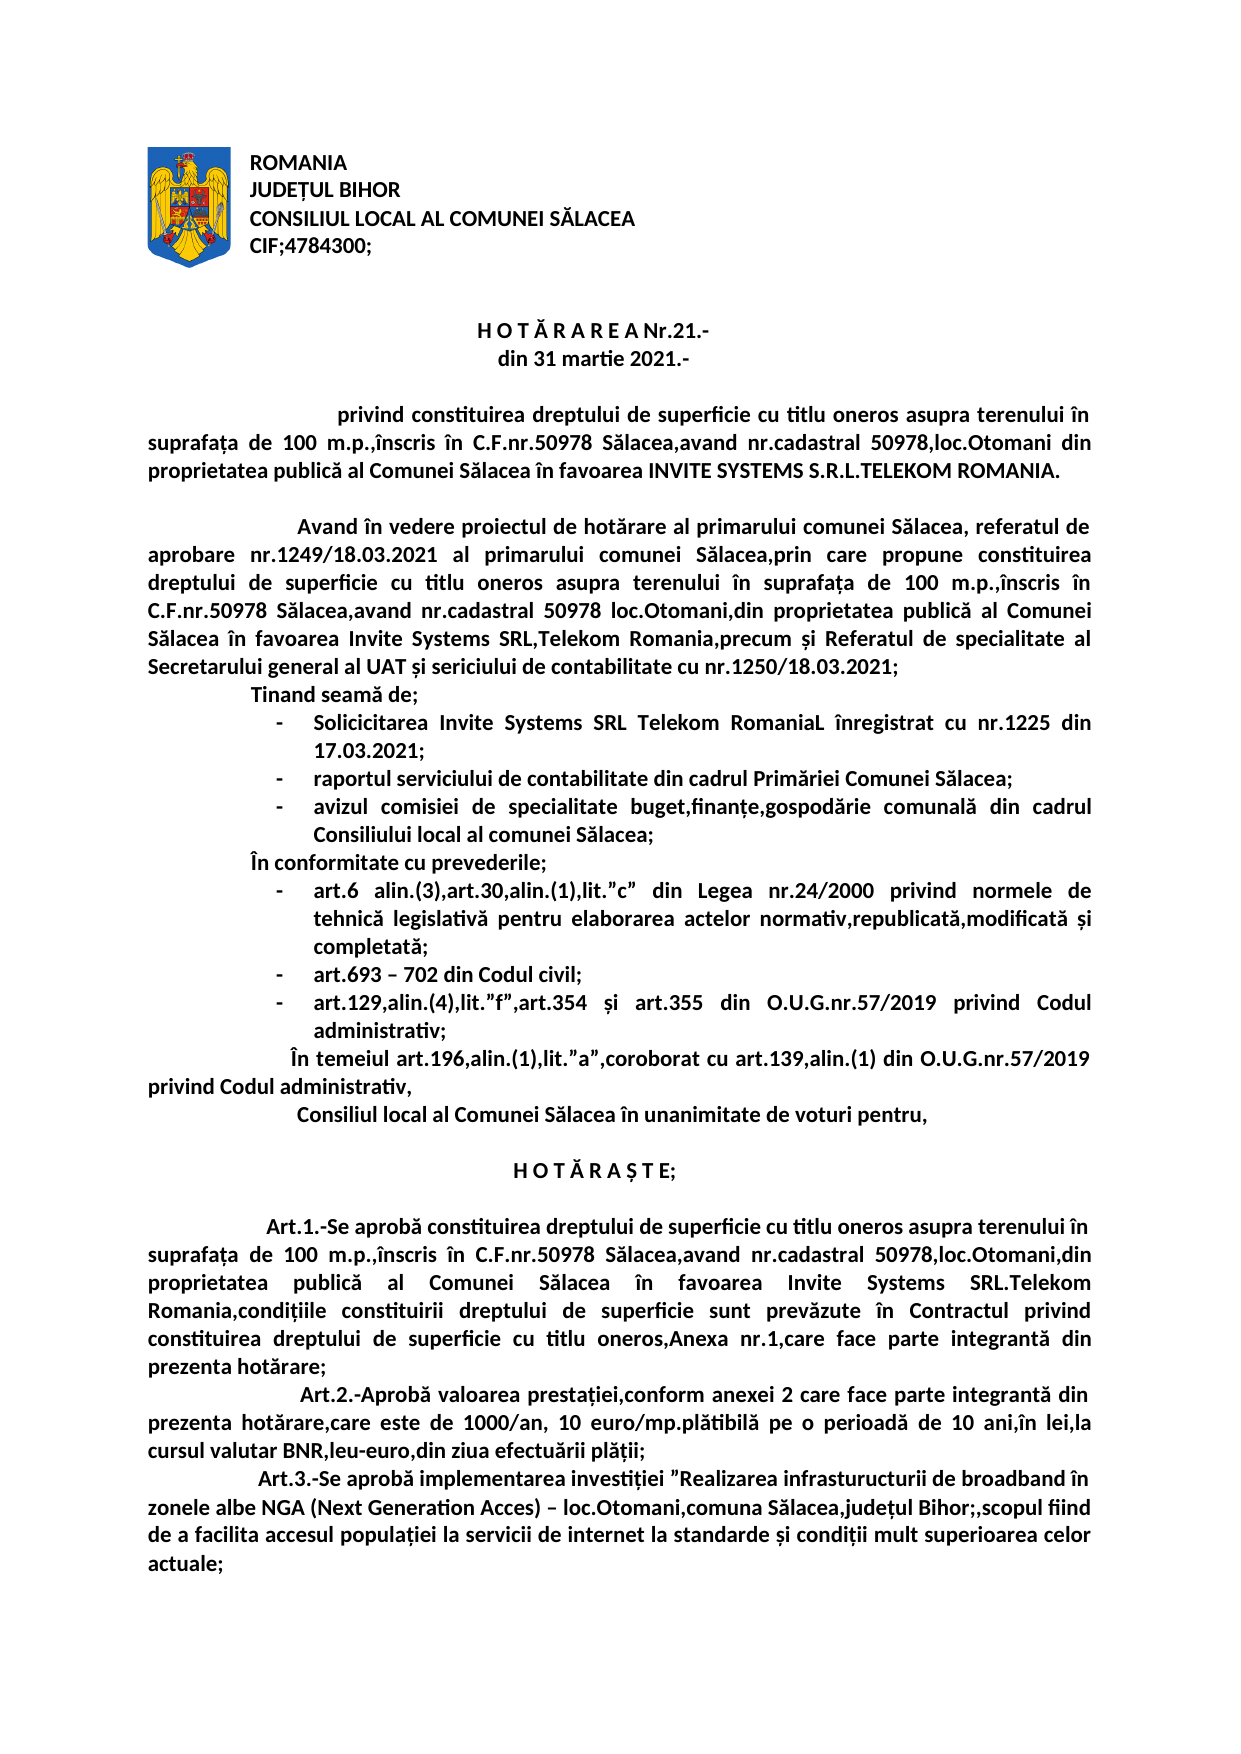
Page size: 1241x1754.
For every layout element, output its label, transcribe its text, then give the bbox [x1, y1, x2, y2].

text JUDEȚUL BIHOR [231, 176, 1093, 204]
list art.129,alin.(4),lit.”f”,art.354 și art.355 din O.U.G.nr.57/2019 privind Codul administrativ; [276, 988, 1093, 1044]
text Tinand seamă de; [148, 680, 1093, 708]
picture [147, 147, 231, 268]
text În temeiul art.196,alin.(1),lit.”a”,coroborat cu art.139,alin.(1) din O.U.G.nr.57/2019 privind Codul administrativ, [148, 1044, 1093, 1100]
text ROMANIA [231, 148, 1093, 176]
text Art.3.-Se aprobă implementarea investiției ”Realizarea infrasturucturii de broadband în zonele albe NGA (Next Generation Acces) – loc.Otomani,comuna Sălacea,județul Bihor;,scopul fiind de a facilita accesul populației la servicii de internet la standarde și condiții mult superioarea celor actuale; [148, 1464, 1093, 1577]
text Avand în vedere proiectul de hotărare al primarului comunei Sălacea, referatul de aprobare nr.1249/18.03.2021 al primarului comunei Sălacea,prin care propune constituirea dreptului de superficie cu titlu oneros asupra terenului în suprafața de 100 m.p.,înscris în C.F.nr.50978 Sălacea,avand nr.cadastral 50978 loc.Otomani,din proprietatea publică al Comunei Sălacea în favoarea Invite Systems SRL,Telekom Romania,precum și Referatul de specialitate al Secretarului general al UAT și sericiului de contabilitate cu nr.1250/18.03.2021; [148, 512, 1093, 680]
list art.6 alin.(3),art.30,alin.(1),lit.”c” din Legea nr.24/2000 privind normele de tehnică legislativă pentru elaborarea actelor normativ,republicată,modificată și completată; [276, 876, 1093, 960]
list avizul comisiei de specialitate buget,finanțe,gospodărie comunală din cadrul Consiliului local al comunei Sălacea; [276, 792, 1093, 848]
text Art.2.-Aprobă valoarea prestației,conform anexei 2 care face parte integrantă din prezenta hotărare,care este de 1000/an, 10 euro/mp.plătibilă pe o perioadă de 10 ani,în lei,la cursul valutar BNR,leu-euro,din ziua efectuării plății; [148, 1381, 1093, 1464]
text CIF;4784300; [231, 232, 1093, 260]
text H O T Ă R A R E A Nr.21.- [148, 316, 1093, 344]
text În conformitate cu prevederile; [148, 848, 1093, 876]
text Consiliul local al Comunei Sălacea în unanimitate de voturi pentru, [148, 1100, 1093, 1128]
text din 31 martie 2021.- [148, 344, 1093, 372]
list Solicicitarea Invite Systems SRL Telekom RomaniaL înregistrat cu nr.1225 din 17.03.2021; [276, 708, 1093, 764]
list raportul serviciului de contabilitate din cadrul Primăriei Comunei Sălacea; [276, 764, 1093, 792]
text CONSILIUL LOCAL AL COMUNEI SĂLACEA [231, 204, 1093, 232]
list art.693 – 702 din Codul civil; [276, 960, 1093, 988]
text H O T Ă R A Ș T E; [148, 1156, 1093, 1184]
text privind constituirea dreptului de superficie cu titlu oneros asupra terenului în suprafața de 100 m.p.,înscris în C.F.nr.50978 Sălacea,avand nr.cadastral 50978,loc.Otomani din proprietatea publică al Comunei Sălacea în favoarea INVITE SYSTEMS S.R.L.TELEKOM ROMANIA. [148, 400, 1093, 484]
text Art.1.-Se aprobă constituirea dreptului de superficie cu titlu oneros asupra terenului în suprafața de 100 m.p.,înscris în C.F.nr.50978 Sălacea,avand nr.cadastral 50978,loc.Otomani,din proprietatea publică al Comunei Sălacea în favoarea Invite Systems SRL.Telekom Romania,condițiile constituirii dreptului de superficie sunt prevăzute în Contractul privind constituirea dreptului de superficie cu titlu oneros,Anexa nr.1,care face parte integrantă din prezenta hotărare; [148, 1212, 1093, 1381]
